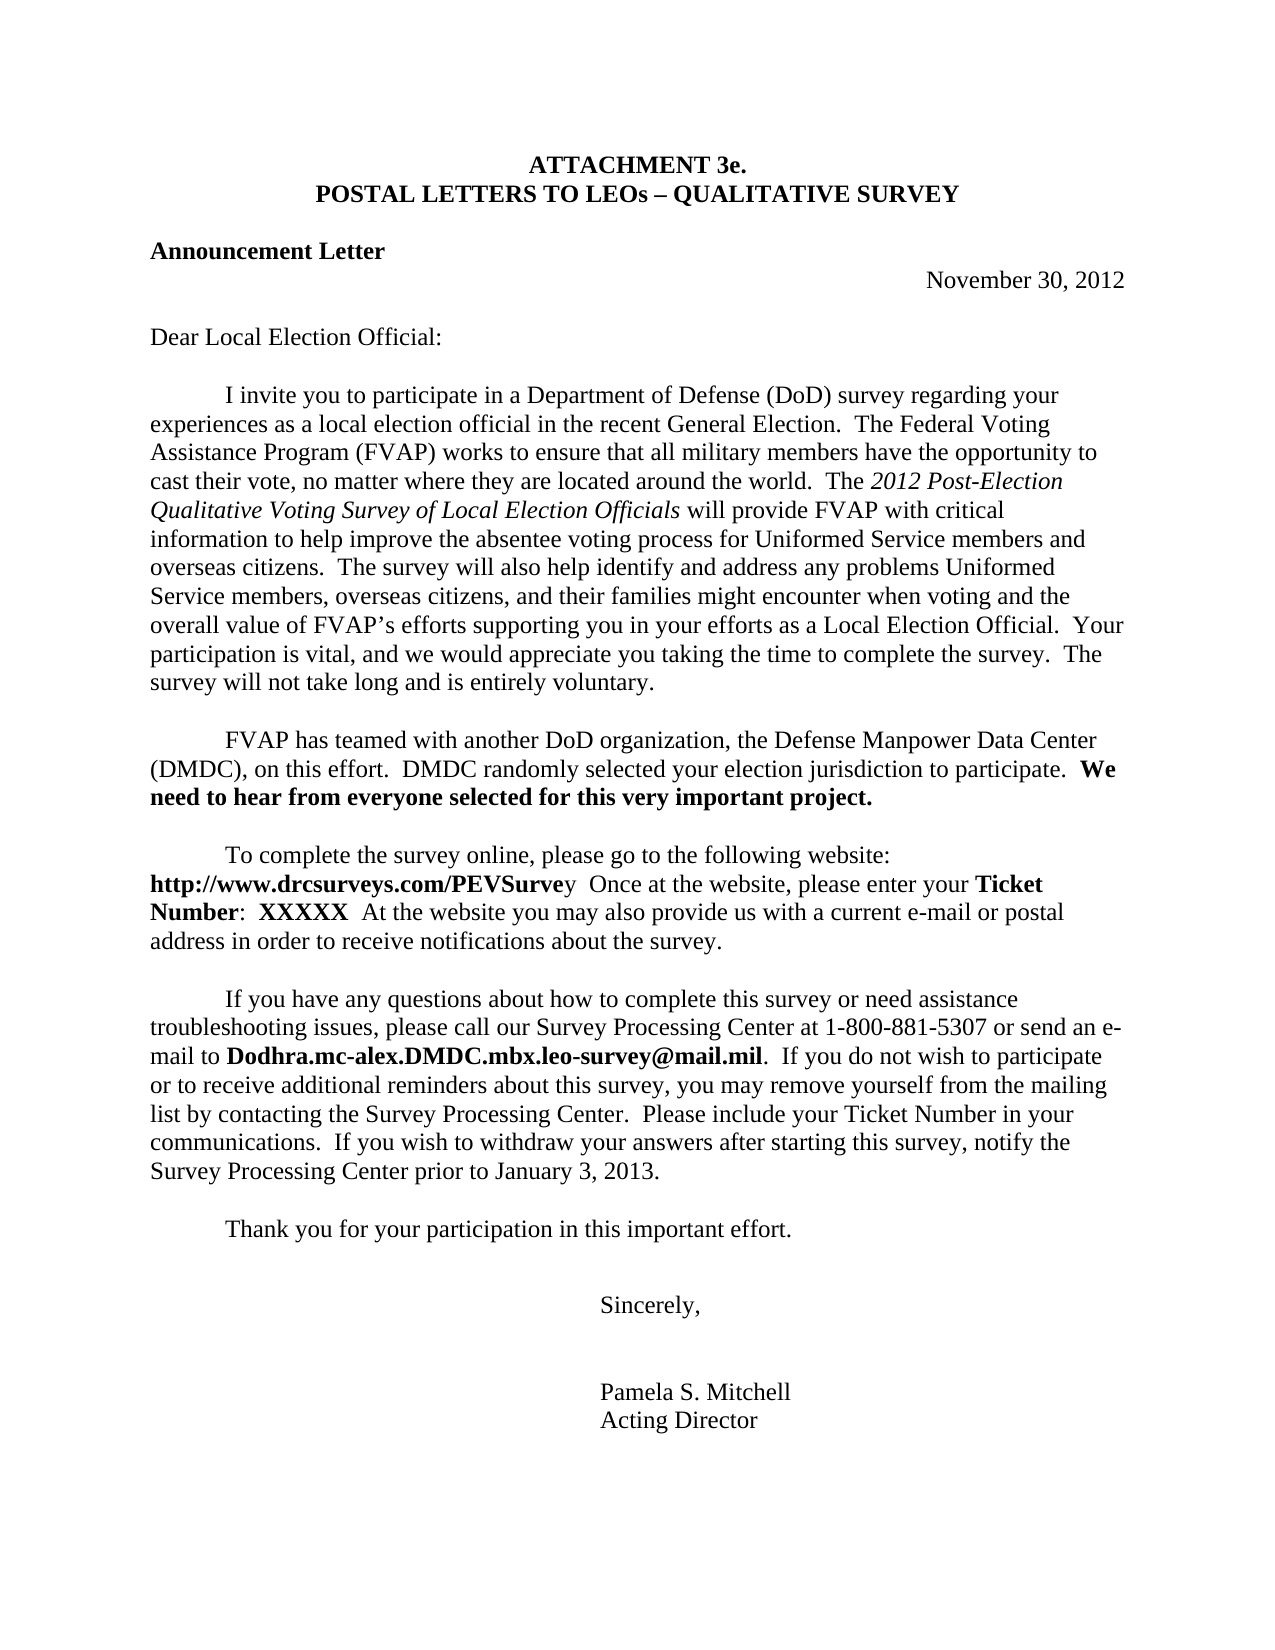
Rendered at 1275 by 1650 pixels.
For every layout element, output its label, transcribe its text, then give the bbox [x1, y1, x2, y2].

subtitle Pamela S. Mitchell [525, 1377, 1125, 1405]
text Acting Director [525, 1405, 1125, 1434]
text November 30, 2012 [150, 265, 1125, 294]
text Announcement Letter [150, 236, 1125, 265]
text I invite you to participate in a Department of Defense (DoD) survey regarding your experiences as a local election official in the recent General Election. The Federal Voting Assistance Program (FVAP) works to ensure that all military members have the opportunity to cast their vote, no matter where they are located around the world. The 2012 Post-Election Qualitative Voting Survey of Local Election Officials will provide FVAP with critical information to help improve the absentee voting process for Uniformed Service members and overseas citizens. The survey will also help identify and address any problems Uniformed Service members, overseas citizens, and their families might encounter when voting and the overall value of FVAP’s efforts supporting you in your efforts as a Local Election Official. Your participation is vital, and we would appreciate you taking the time to complete the survey. The survey will not take long and is entirely voluntary. [150, 380, 1125, 696]
text If you have any questions about how to complete this survey or need assistance troubleshooting issues, please call our Survey Processing Center at 1-800-881-5307 or send an e-mail to Dodhra.mc-alex.DMDC.mbx.leo-survey@mail.mil. If you do not wish to participate or to receive additional reminders about this survey, you may remove yourself from the mailing list by contacting the Survey Processing Center. Please include your Ticket Number in your communications. If you wish to withdraw your answers after starting this survey, notify the Survey Processing Center prior to January 3, 2013. [150, 984, 1125, 1185]
text To complete the survey online, please go to the following website: http://www.drcsurveys.com/PEVSurvey Once at the website, please enter your Ticket Number: XXXXX At the website you may also provide us with a current e-mail or postal address in order to receive notifications about the survey. [150, 840, 1125, 955]
text POSTAL LETTERS TO LEOs – QUALITATIVE SURVEY [150, 179, 1125, 207]
text ATTACHMENT 3e. [150, 150, 1125, 179]
text Dear Local Election Official: [150, 322, 1125, 351]
text Thank you for your participation in this important effort. [150, 1214, 1125, 1242]
text Sincerely, [150, 1290, 1125, 1319]
text FVAP has teamed with another DoD organization, the Defense Manpower Data Center (DMDC), on this effort. DMDC randomly selected your election jurisdiction to participate. We need to hear from everyone selected for this very important project. [150, 725, 1125, 811]
